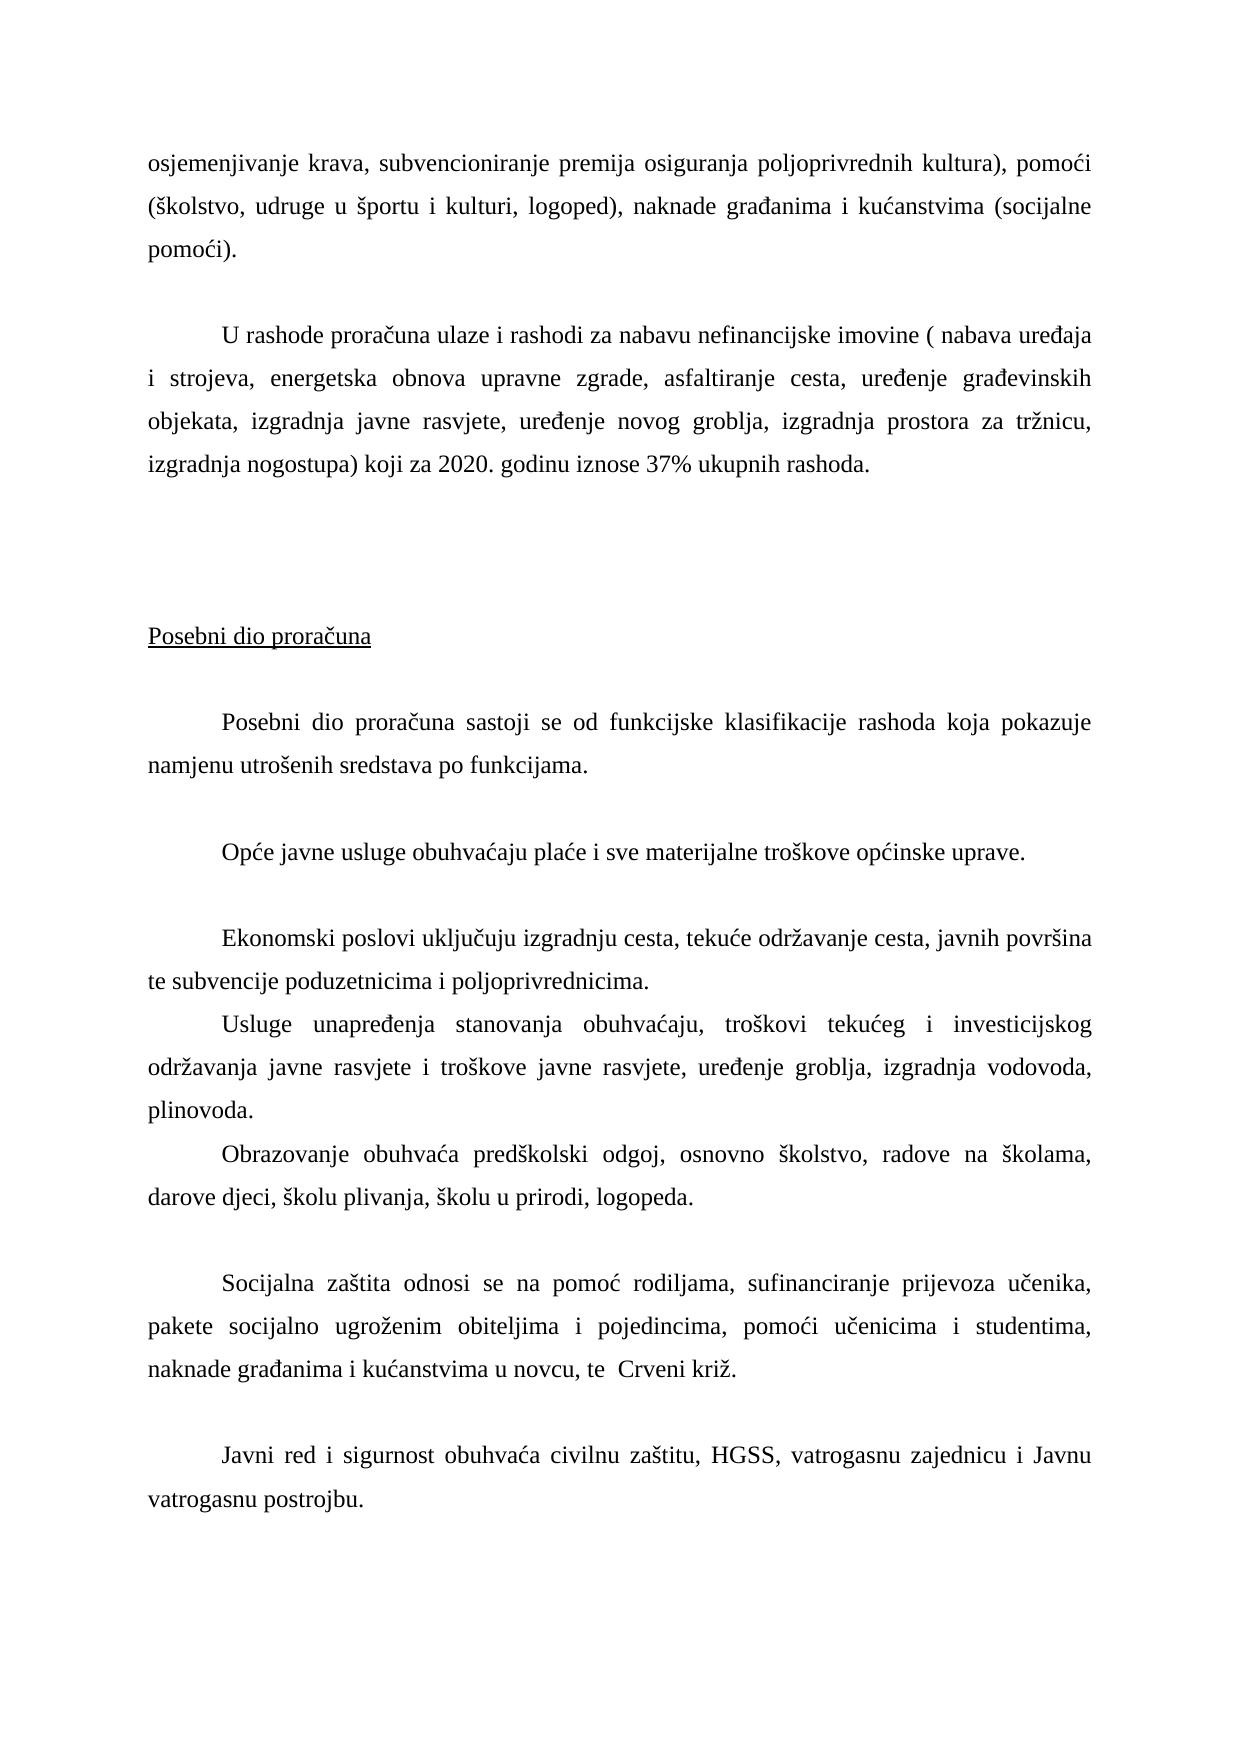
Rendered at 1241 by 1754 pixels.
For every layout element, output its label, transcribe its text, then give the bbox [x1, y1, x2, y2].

text Javni red i sigurnost obuhvaća civilnu zaštitu, HGSS, vatrogasnu zajednicu i Javnu vatrogasnu postrojbu. [148, 1441, 1093, 1512]
text Usluge unapređenja stanovanja obuhvaćaju, troškovi tekućeg i investicijskog održavanja javne rasvjete i troškove javne rasvjete, uređenje groblja, izgradnja vodovoda, plinovoda. [148, 1009, 1093, 1124]
text Socijalna zaštita odnosi se na pomoć rodiljama, sufinanciranje prijevoza učenika, pakete socijalno ugroženim obiteljima i pojedincima, pomoći učenicima i studentima, naknade građanima i kućanstvima u novcu, te Crveni križ. [148, 1268, 1093, 1383]
text Posebni dio proračuna [148, 621, 1093, 650]
text Opće javne usluge obuhvaćaju plaće i sve materijalne troškove općinske uprave. [148, 837, 1093, 866]
text Posebni dio proračuna sastoji se od funkcijske klasifikacije rashoda koja pokazuje namjenu utrošenih sredstava po funkcijama. [148, 707, 1093, 779]
text Obrazovanje obuhvaća predškolski odgoj, osnovno školstvo, radove na školama, darove djeci, školu plivanja, školu u prirodi, logopeda. [148, 1139, 1093, 1211]
text Ekonomski poslovi uključuju izgradnju cesta, tekuće održavanje cesta, javnih površina te subvencije poduzetnicima i poljoprivrednicima. [148, 923, 1093, 995]
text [148, 148, 1093, 263]
text U rashode proračuna ulaze i rashodi za nabavu nefinancijske imovine ( nabava uređaja i strojeva, energetska obnova upravne zgrade, asfaltiranje cesta, uređenje građevinskih objekata, izgradnja javne rasvjete, uređenje novog groblja, izgradnja prostora za tržnicu, izgradnja nogostupa) koji za 2020. godinu iznose 37% ukupnih rashoda. [148, 320, 1093, 478]
